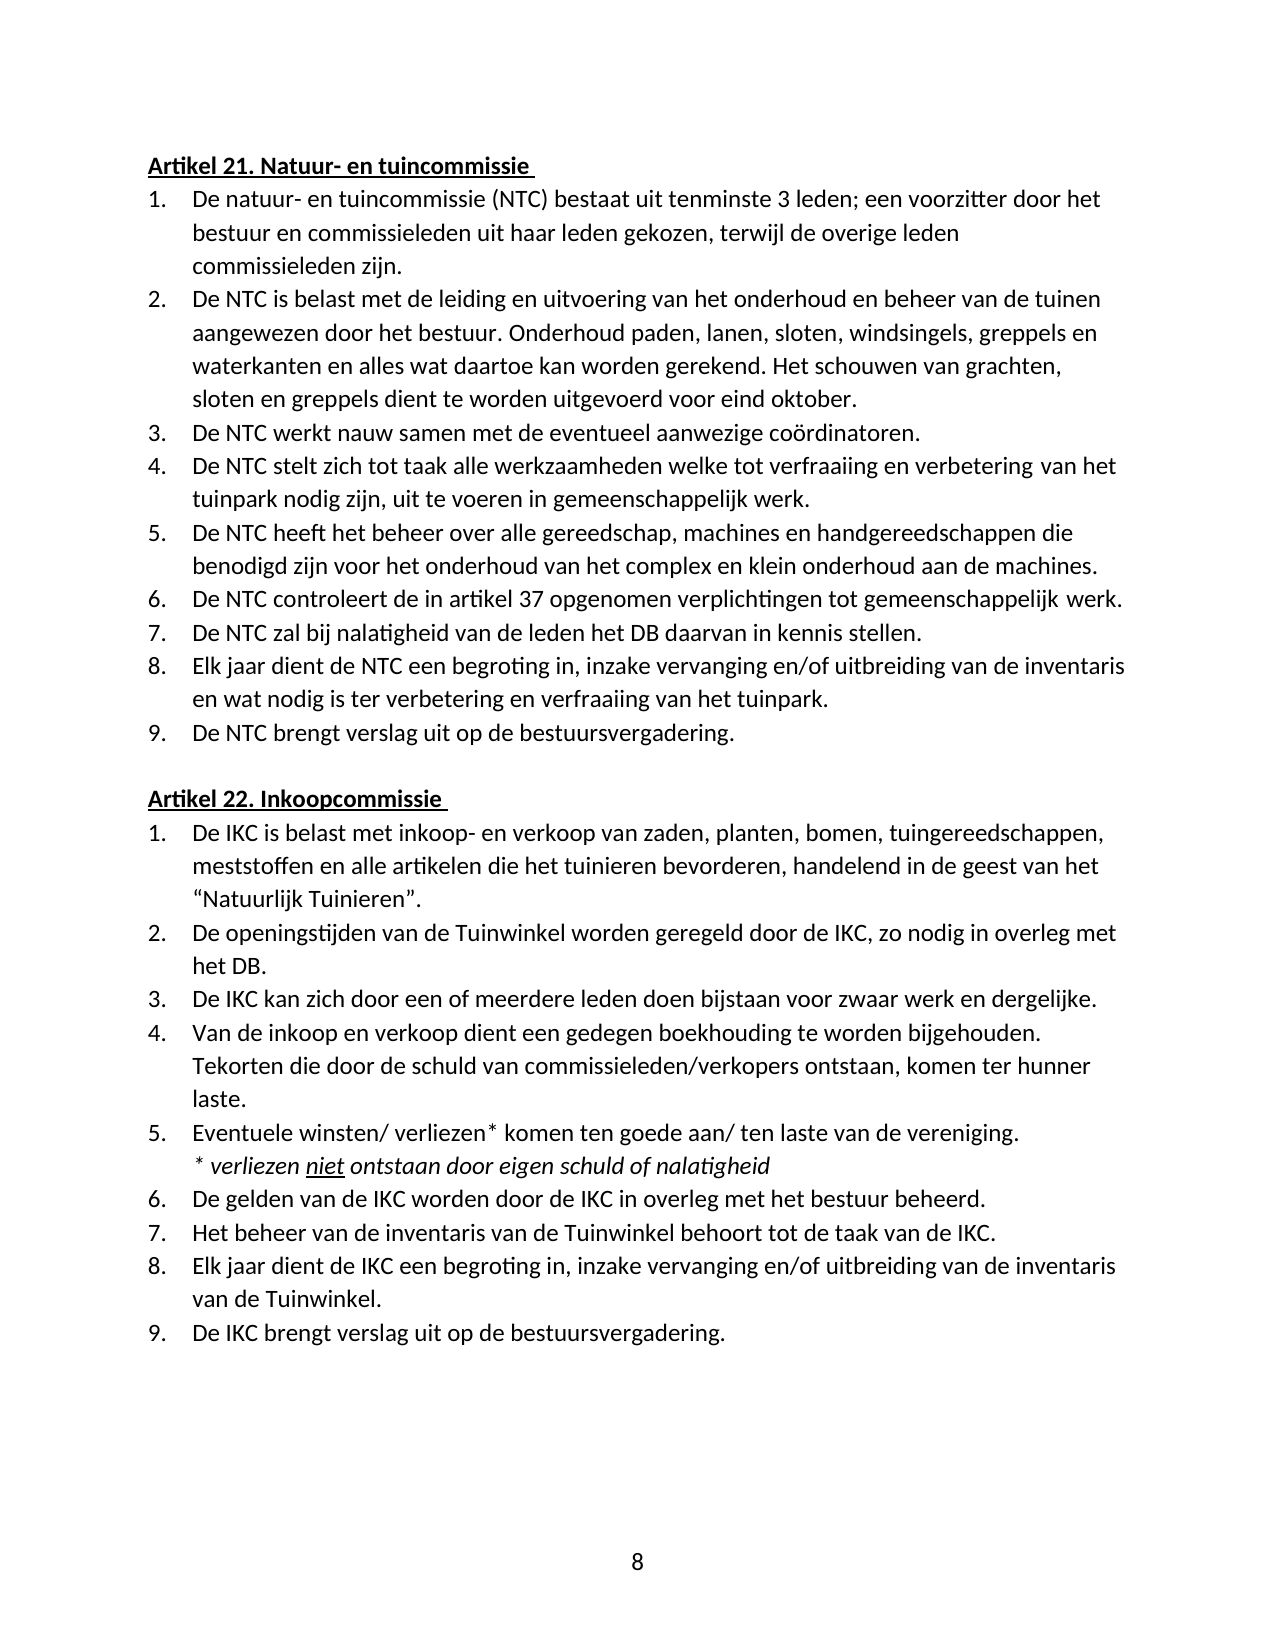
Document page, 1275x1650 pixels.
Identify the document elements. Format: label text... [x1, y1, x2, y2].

list De IKC is belast met inkoop- en verkoop van zaden, planten, bomen, tuingereedschappen, meststoffen en alle artikelen die het tuinieren bevorderen, handelend in de geest van het “Natuurlijk Tuinieren”. [148, 814, 1127, 914]
list De IKC kan zich door een of meerdere leden doen bijstaan voor zwaar werk en dergelijke. [148, 981, 1127, 1014]
list De NTC brengt verslag uit op de bestuursvergadering. [148, 714, 1127, 748]
list Van de inkoop en verkoop dient een gedegen boekhouding te worden bijgehouden. Tekorten die door de schuld van commissieleden/verkopers ontstaan, komen ter hunner laste. [148, 1014, 1127, 1114]
text * verliezen niet ontstaan door eigen schuld of nalatigheid [192, 1148, 1127, 1181]
text Artikel 21. Natuur- en tuincommissie [148, 148, 1127, 181]
text Artikel 22. Inkoopcommissie [148, 781, 1127, 814]
list De NTC zal bij nalatigheid van de leden het DB daarvan in kennis stellen. [148, 614, 1127, 648]
list De NTC stelt zich tot taak alle werkzaamheden welke tot verfraaiing en verbetering van het tuinpark nodig zijn, uit te voeren in gemeenschappelijk werk. [148, 448, 1127, 514]
list Elk jaar dient de IKC een begroting in, inzake vervanging en/of uitbreiding van de inventaris van de Tuinwinkel. [148, 1248, 1127, 1314]
list Elk jaar dient de NTC een begroting in, inzake vervanging en/of uitbreiding van de inventaris en wat nodig is ter verbetering en verfraaiing van het tuinpark. [148, 648, 1127, 714]
list De NTC is belast met de leiding en uitvoering van het onderhoud en beheer van de tuinen aangewezen door het bestuur. Onderhoud paden, lanen, sloten, windsingels, greppels en waterkanten en alles wat daartoe kan worden gerekend. Het schouwen van grachten, sloten en greppels dient te worden uitgevoerd voor eind oktober. [148, 281, 1127, 414]
list Het beheer van de inventaris van de Tuinwinkel behoort tot de taak van de IKC. [148, 1214, 1127, 1248]
list De NTC controleert de in artikel 37 opgenomen verplichtingen tot gemeenschappelijk werk. [148, 581, 1127, 614]
list De openingstijden van de Tuinwinkel worden geregeld door de IKC, zo nodig in overleg met het DB. [148, 914, 1127, 981]
list De NTC heeft het beheer over alle gereedschap, machines en handgereedschappen die benodigd zijn voor het onderhoud van het complex en klein onderhoud aan de machines. [148, 514, 1127, 581]
list De natuur- en tuincommissie (NTC) bestaat uit tenminste 3 leden; een voorzitter door het bestuur en commissieleden uit haar leden gekozen, terwijl de overige leden commissieleden zijn. [148, 181, 1127, 281]
list De IKC brengt verslag uit op de bestuursvergadering. [148, 1314, 1127, 1348]
list De gelden van de IKC worden door de IKC in overleg met het bestuur beheerd. [148, 1181, 1127, 1214]
list Eventuele winsten/ verliezen* komen ten goede aan/ ten laste van de vereniging. [148, 1114, 1127, 1148]
list De NTC werkt nauw samen met de eventueel aanwezige coördinatoren. [148, 414, 1127, 448]
